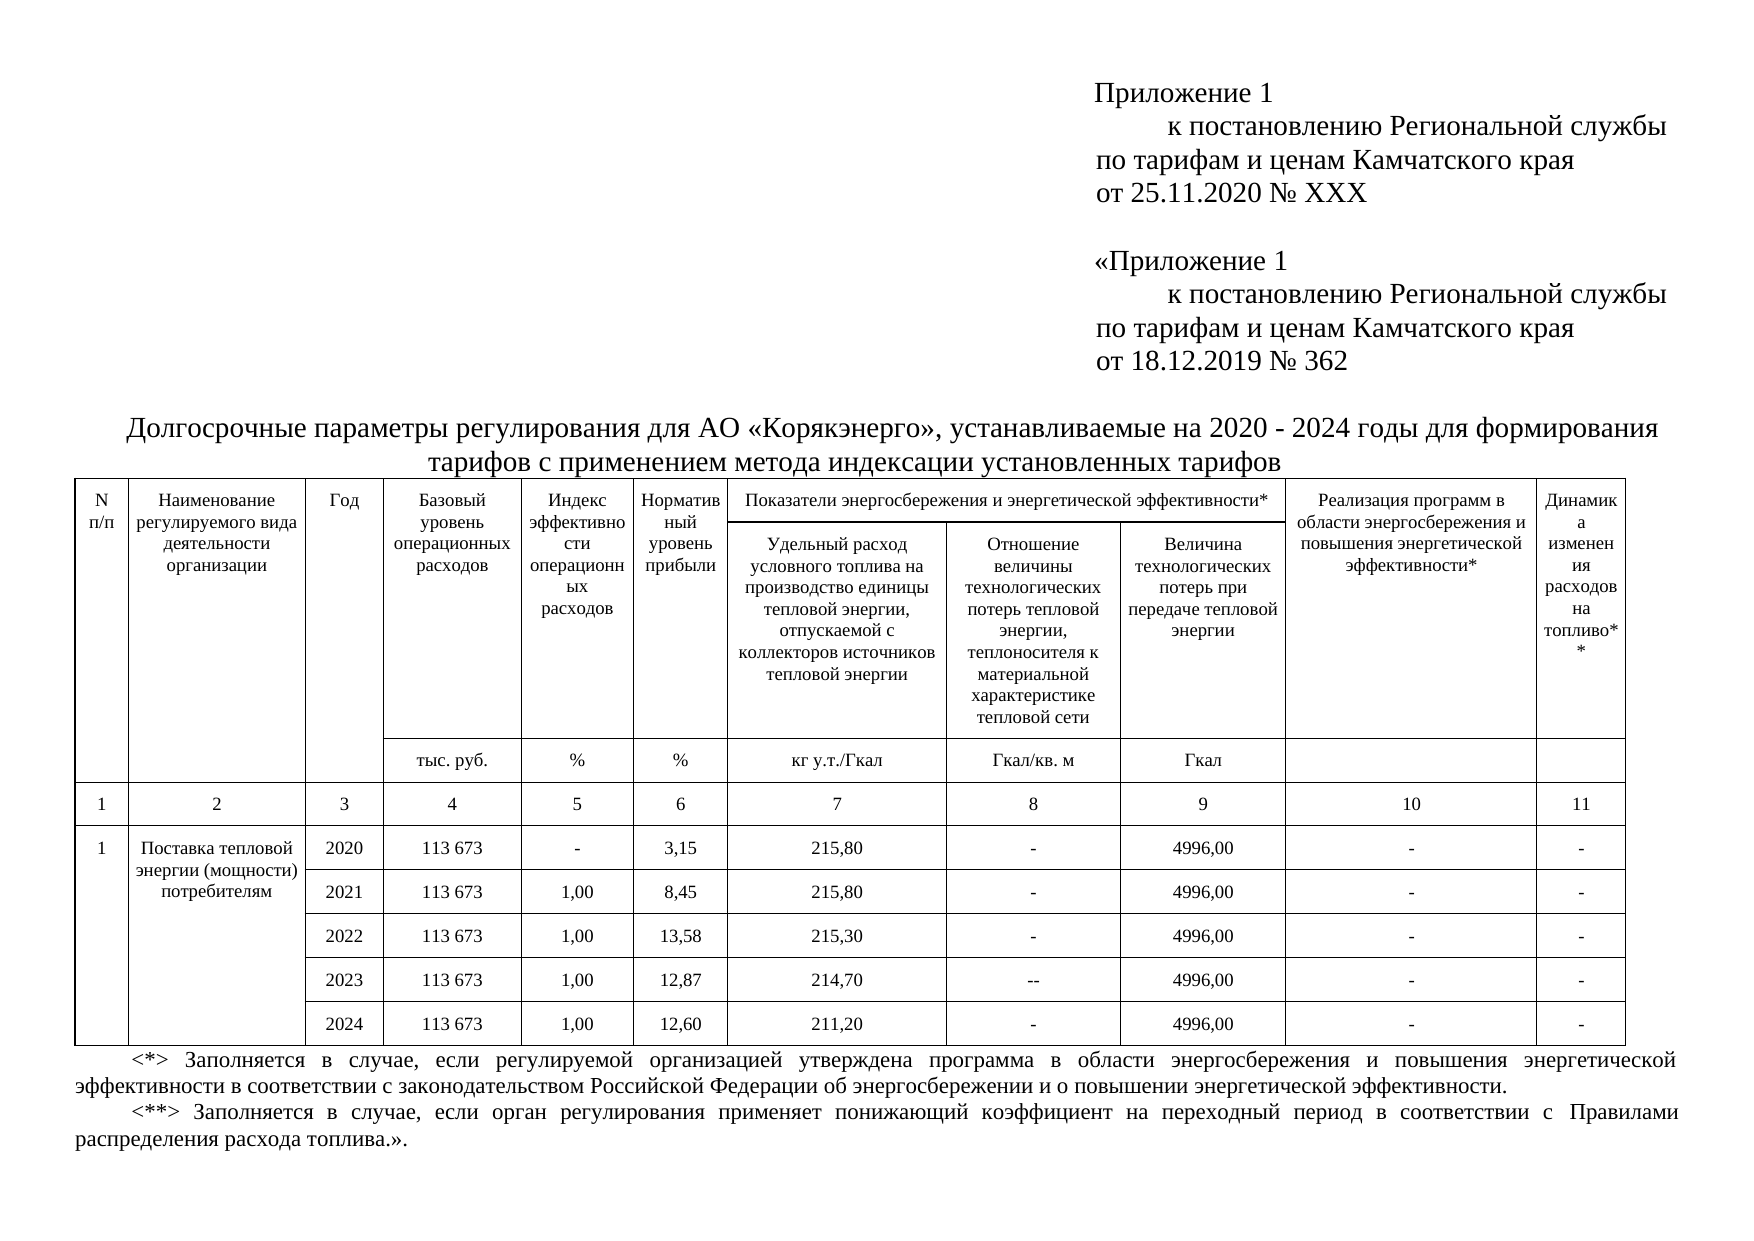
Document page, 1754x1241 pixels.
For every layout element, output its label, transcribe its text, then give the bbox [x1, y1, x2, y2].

table_cell 4 [384, 783, 521, 825]
text по тарифам и ценам Камчатского края [75, 310, 1679, 343]
table_cell [1286, 739, 1536, 782]
table_cell - [1286, 914, 1536, 957]
table_cell 1 [76, 783, 128, 825]
table_cell 215,80 [728, 826, 946, 869]
table_header Показатели энергосбережения и энергетической эффективности* [728, 479, 1285, 521]
text <*> Заполняется в случае, если регулируемой организацией утверждена программа в области энергосбережения и повышения энергетической эффективности в соответствии с законодательством Российской Федерации об энергосбережении и о повышении энергетической эффективности. [75, 1046, 1679, 1098]
table_cell тыс. руб. [384, 739, 521, 782]
table_cell 3 [306, 783, 383, 825]
table_cell 1,00 [522, 958, 633, 1001]
table_cell - [1537, 914, 1625, 957]
table_header Год [306, 479, 383, 782]
table_cell 11 [1537, 783, 1625, 825]
table_cell - [522, 826, 633, 869]
table_cell 12,87 [634, 958, 727, 1001]
table_cell - [1286, 870, 1536, 913]
table_cell - [1537, 870, 1625, 913]
table_cell - [947, 914, 1120, 957]
table_cell 1,00 [522, 1002, 633, 1045]
table_cell 6 [634, 783, 727, 825]
text к постановлению Региональной службы [976, 276, 1679, 310]
text Приложение 1 [75, 75, 1402, 108]
table_cell - [1286, 1002, 1536, 1045]
table_cell Гкал [1121, 739, 1285, 782]
table_cell 215,30 [728, 914, 946, 957]
text по тарифам и ценам Камчатского края [75, 142, 1679, 176]
table_cell 1,00 [522, 914, 633, 957]
text к постановлению Региональной службы [976, 108, 1679, 142]
table_cell 215,80 [728, 870, 946, 913]
table_cell 2020 [306, 826, 383, 869]
text от 18.12.2019 № 362 [75, 343, 1679, 377]
table_cell % [522, 739, 633, 782]
table_cell 4996,00 [1121, 870, 1285, 913]
table_cell - [947, 870, 1120, 913]
table_cell 1,00 [522, 870, 633, 913]
table_cell 3,15 [634, 826, 727, 869]
table_cell 5 [522, 783, 633, 825]
table_cell 1 [76, 826, 128, 1045]
table_cell 8,45 [634, 870, 727, 913]
table_cell 4996,00 [1121, 958, 1285, 1001]
table_header Индекс эффективности операционных расходов [522, 479, 633, 738]
table_cell 13,58 [634, 914, 727, 957]
table_cell - [947, 1002, 1120, 1045]
table_cell - [1537, 958, 1625, 1001]
table_cell 4996,00 [1121, 826, 1285, 869]
table_header Базовый уровень операционных расходов [384, 479, 521, 738]
table_cell - [1286, 826, 1536, 869]
table_cell 8 [947, 783, 1120, 825]
table_cell 9 [1121, 783, 1285, 825]
table_header N п/п [76, 479, 128, 782]
table_cell 2024 [306, 1002, 383, 1045]
table_cell 12,60 [634, 1002, 727, 1045]
table_cell Гкал/кв. м [947, 739, 1120, 782]
table_header Наименование регулируемого вида деятельности организации [129, 479, 305, 782]
table_header Реализация программ в области энергосбережения и повышения энергетической эффективности* [1286, 479, 1536, 738]
table_cell Отношение величины технологических потерь тепловой энергии, теплоносителя к материальной характеристике тепловой сети [947, 523, 1120, 738]
text от 25.11.2020 № ХХХ [75, 176, 1679, 209]
table_cell 211,20 [728, 1002, 946, 1045]
table_cell - [1537, 826, 1625, 869]
table_cell 4996,00 [1121, 914, 1285, 957]
table_cell 113 673 [384, 914, 521, 957]
table_cell 2022 [306, 914, 383, 957]
table_cell 113 673 [384, 826, 521, 869]
table_cell 113 673 [384, 870, 521, 913]
table_header Нормативный уровень прибыли [634, 479, 727, 738]
text Долгосрочные параметры регулирования для АО «Корякэнерго», устанавливаемые на 2020 - 2024 годы для формирования тарифов с применением метода индексации установленных тарифов [31, 410, 1679, 477]
table_cell % [634, 739, 727, 782]
table_cell 2 [129, 783, 305, 825]
table_cell 10 [1286, 783, 1536, 825]
table_cell 113 673 [384, 1002, 521, 1045]
table_cell 214,70 [728, 958, 946, 1001]
text «Приложение 1 [75, 243, 1402, 276]
table_cell [1537, 739, 1625, 782]
text <**> Заполняется в случае, если орган регулирования применяет понижающий коэффициент на переходный период в соответствии с Правилами распределения расхода топлива.». [75, 1098, 1679, 1151]
table_cell - [947, 826, 1120, 869]
table_cell -- [947, 958, 1120, 1001]
table_cell - [1537, 1002, 1625, 1045]
table_header Динамика изменения расходов на топливо** [1537, 479, 1625, 738]
table_cell 113 673 [384, 958, 521, 1001]
table_cell - [1286, 958, 1536, 1001]
table_cell 4996,00 [1121, 1002, 1285, 1045]
table_cell 2021 [306, 870, 383, 913]
table_cell кг у.т./Гкал [728, 739, 946, 782]
table_cell Удельный расход условного топлива на производство единицы тепловой энергии, отпускаемой с коллекторов источников тепловой энергии [728, 523, 946, 738]
table_cell 2023 [306, 958, 383, 1001]
table_cell Величина технологических потерь при передаче тепловой энергии [1121, 523, 1285, 738]
table_cell 7 [728, 783, 946, 825]
table_cell Поставка тепловой энергии (мощности) потребителям [129, 826, 305, 1045]
